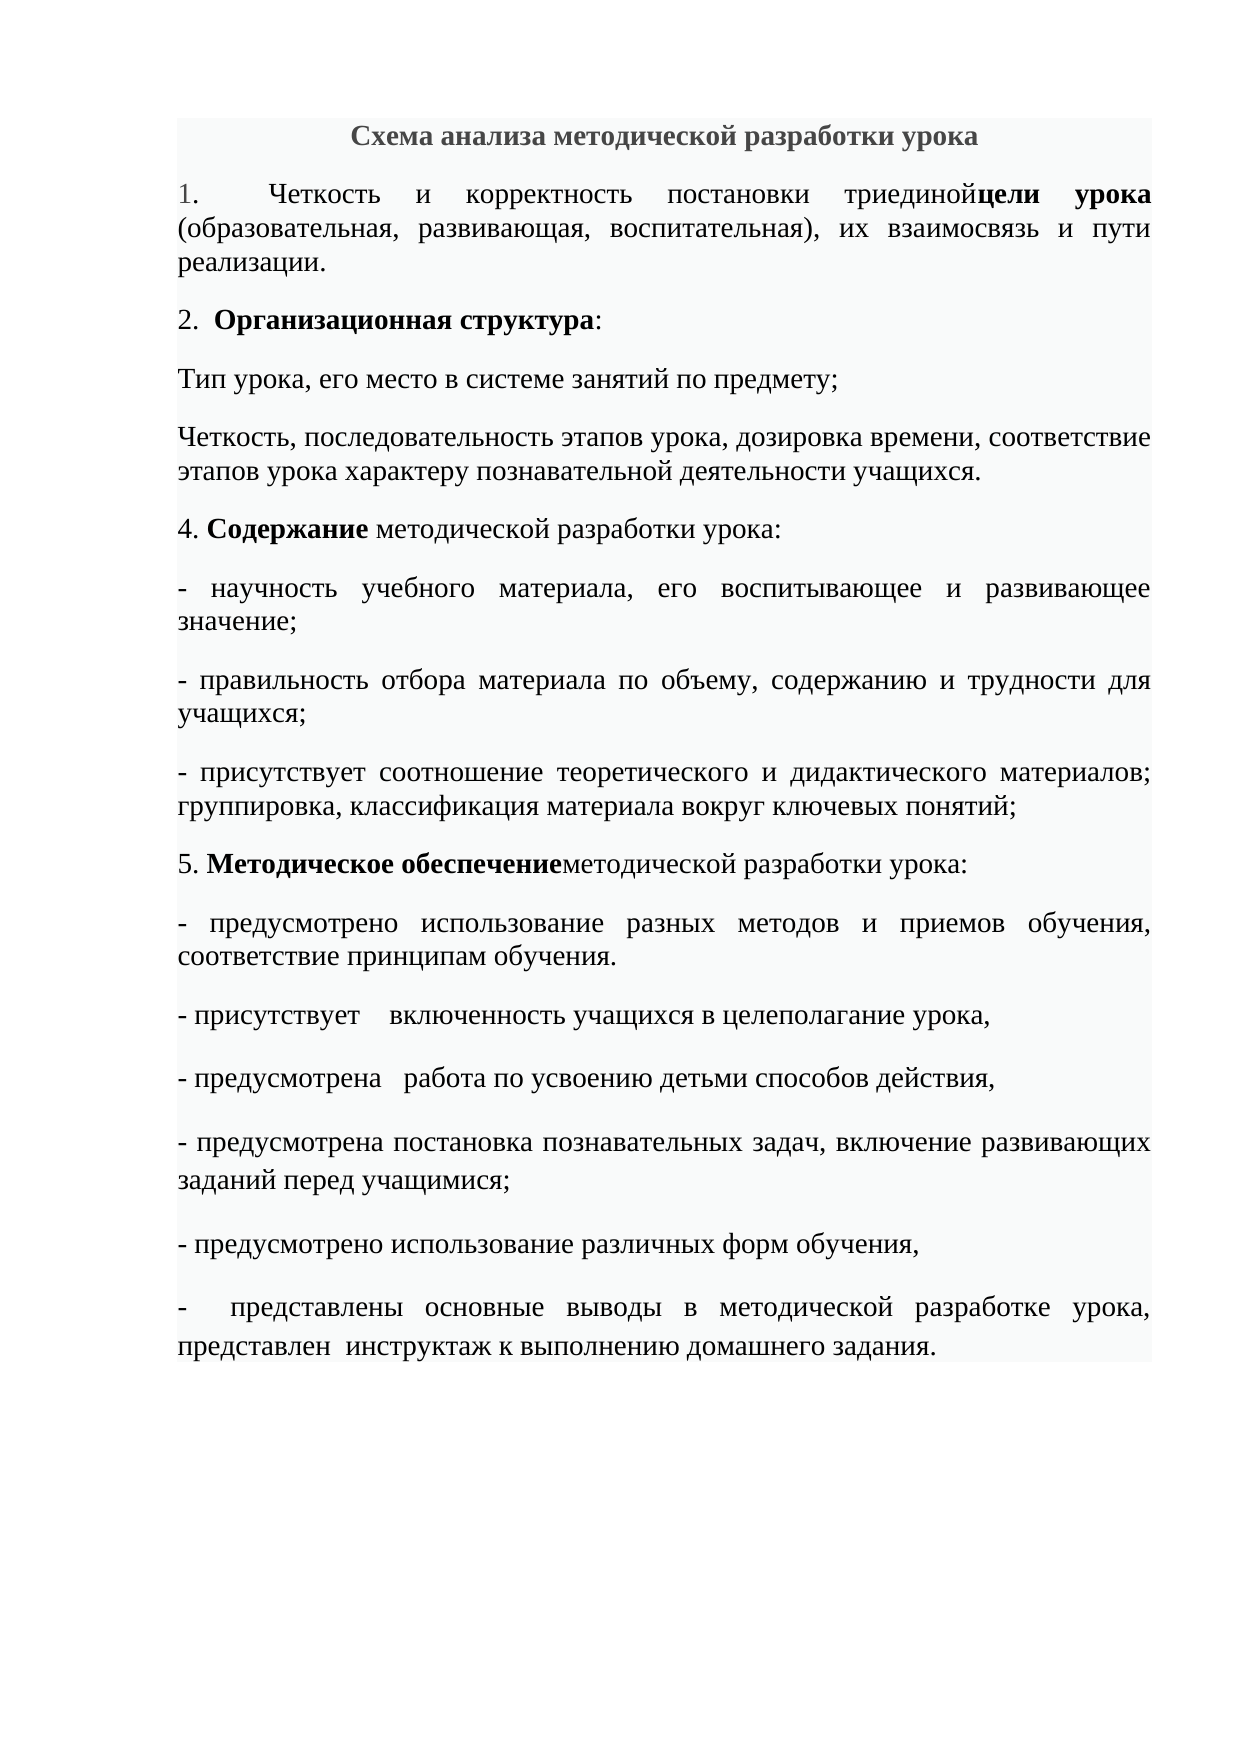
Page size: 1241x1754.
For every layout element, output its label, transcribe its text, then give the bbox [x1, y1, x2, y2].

text 2. Организационная структура: [177, 302, 1152, 336]
text - предусмотрена постановка познавательных задач, включение развивающих заданий перед учащимися; [177, 1124, 1152, 1196]
text Тип урока, его место в системе занятий по предмету; [177, 361, 1152, 394]
text 4. Содержание методической разработки урока: [177, 511, 1152, 545]
text - правильность отбора материала по объему, содержанию и трудности для учащихся; [177, 662, 1152, 729]
text 5. Методическое обеспечениеметодической разработки урока: [177, 846, 1152, 880]
text - научность учебного материала, его воспитывающее и развивающее значение; [177, 570, 1152, 637]
text - присутствует соотношение теоретического и дидактического материалов; группировка, классификация материала вокруг ключевых понятий; [177, 754, 1152, 821]
text 1. Четкость и корректность постановки триединойцели урока (образовательная, развивающая, воспитательная), их взаимосвязь и пути реализации. [177, 177, 1152, 277]
text - присутствует включенность учащихся в целеполагание урока, [177, 997, 1152, 1030]
text - представлены основные выводы в методической разработке урока, представлен инструктаж к выполнению домашнего задания. [177, 1289, 1152, 1362]
text - предусмотрено использование различных форм обучения, [177, 1226, 1152, 1259]
text Четкость, последовательность этапов урока, дозировка времени, соответствие этапов урока характеру познавательной деятельности учащихся. [177, 419, 1152, 486]
text - предусмотрено использование разных методов и приемов обучения, соответствие принципам обучения. [177, 905, 1152, 972]
text Схема анализа методической разработки урока [177, 118, 1152, 152]
text - предусмотрена работа по усвоению детьми способов действия, [177, 1060, 1152, 1094]
